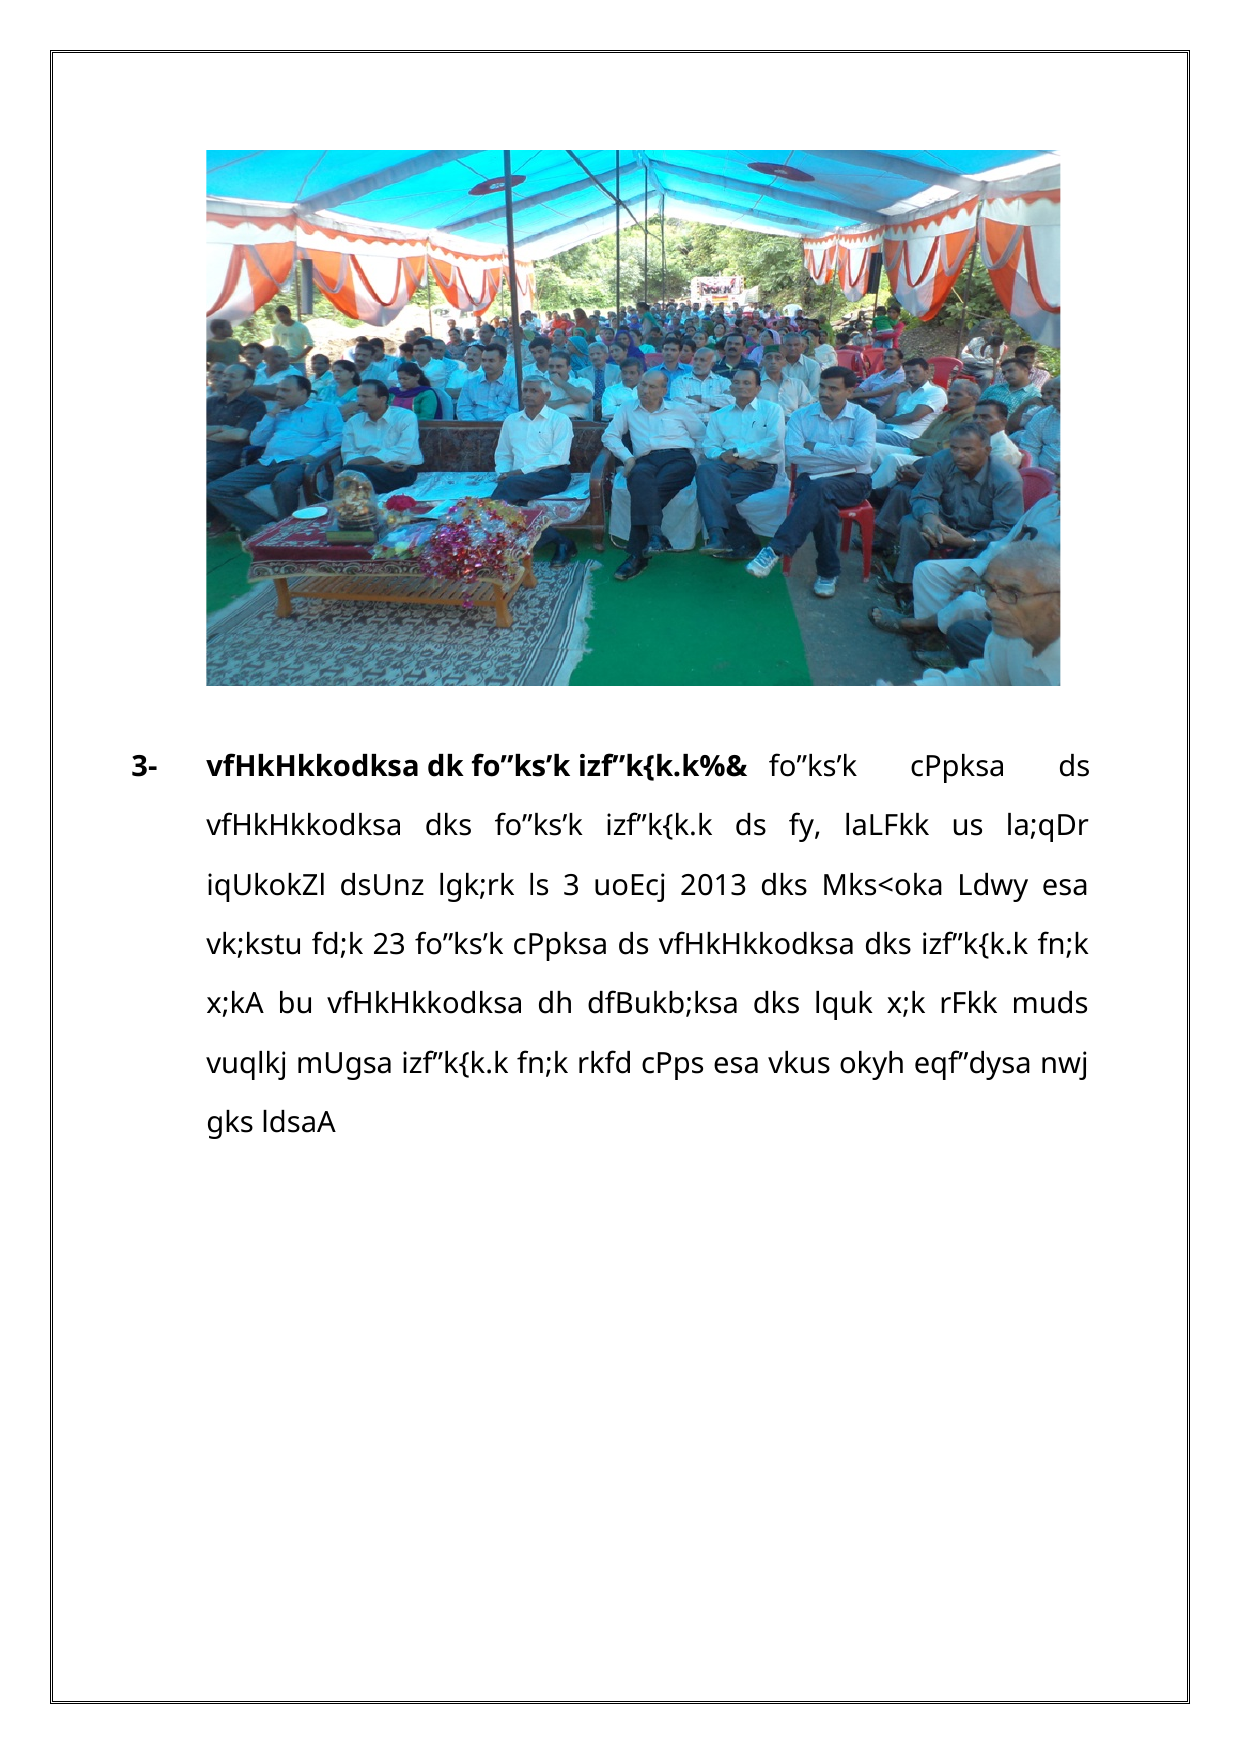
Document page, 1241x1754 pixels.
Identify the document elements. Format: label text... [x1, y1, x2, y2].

picture [206, 150, 1061, 686]
list vfHkHkkodksa dk fo”ks’k izf”k{k.k%& fo”ks’k cPpksa ds vfHkHkkodksa dks fo”ks’k izf”k{k.k ds fy, laLFkk us la;qDr iqUkokZl dsUnz lgk;rk ls 3 uoEcj 2013 dks Mks<oka Ldwy esa vk;kstu fd;k 23 fo”ks’k cPpksa ds vfHkHkkodksa dks izf”k{k.k fn;k x;kA bu vfHkHkkodksa dh dfBukb;ksa dks lquk x;k rFkk muds vuqlkj mUgsa izf”k{k.k fn;k rkfd cPps esa vkus okyh eqf”dysa nwj gks ldsaA [131, 745, 1090, 1141]
